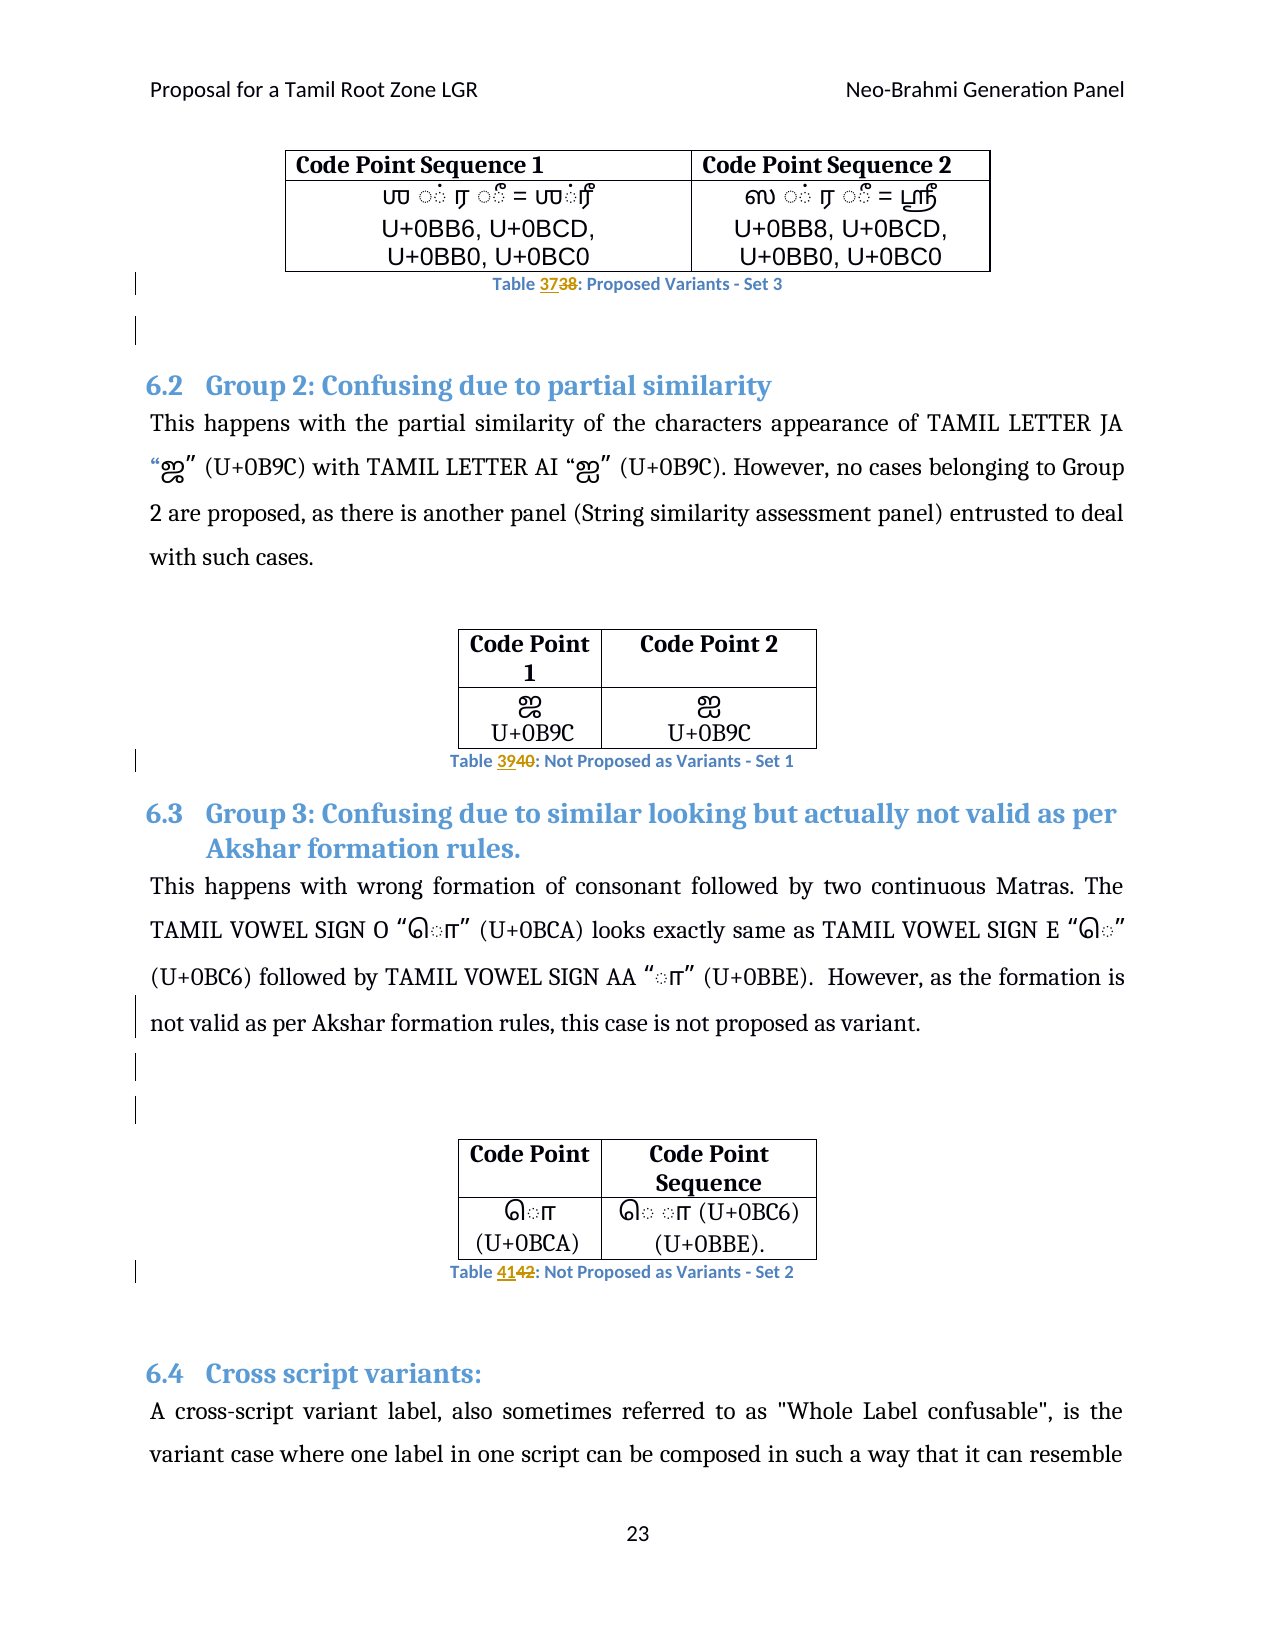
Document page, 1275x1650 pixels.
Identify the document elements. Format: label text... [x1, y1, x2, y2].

table_header Code Point Sequence 1 [286, 151, 691, 180]
table_cell ெ ா (U+0BC6) (U+0BBE). [602, 1198, 816, 1259]
table_cell ஜ U+0B9C [459, 688, 601, 748]
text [150, 1397, 1125, 1469]
text This happens with the partial similarity of the characters appearance of TAMIL LETTER JA “ஜ” (U+0B9C) with TAMIL LETTER AI “ஐ” (U+0B9C). However, no cases belonging to Group 2 are proposed, as there is another panel (String similarity assessment panel) entrusted to deal with such cases. [150, 409, 1125, 571]
table_header Code Point Sequence [602, 1140, 816, 1197]
subtitle Group 3: Confusing due to similar looking but actually not valid as per Akshar formation rules. [146, 797, 1125, 866]
table_header Code Point 2 [602, 630, 816, 687]
table_cell ஸ ◌் ர ◌ீ = ஸ்ரீ U+0BB8, U+0BCD, U+0BB0, U+0BC0 [692, 181, 989, 271]
table_cell ஐ U+0B9C [602, 688, 816, 748]
table_header Code Point Sequence 2 [692, 151, 989, 180]
table_header Code Point 1 [459, 630, 601, 687]
table_cell ொ (U+0BCA) [459, 1198, 601, 1259]
subtitle Cross script variants: [146, 1357, 1125, 1391]
text This happens with wrong formation of consonant followed by two continuous Matras. The TAMIL VOWEL SIGN O “ொ” (U+0BCA) looks exactly same as TAMIL VOWEL SIGN E “ெ” (U+0BC6) followed by TAMIL VOWEL SIGN AA “ா” (U+0BBE). However, as the formation is not valid as per Akshar formation rules, this case is not proposed as variant. [150, 872, 1125, 1038]
subtitle Group 2: Confusing due to partial similarity [146, 369, 1125, 403]
table_header Code Point [459, 1140, 601, 1197]
table_cell ஶ ◌் ர ◌ீ = ஶ்ரீ U+0BB6, U+0BCD, U+0BB0, U+0BC0 [286, 181, 691, 271]
